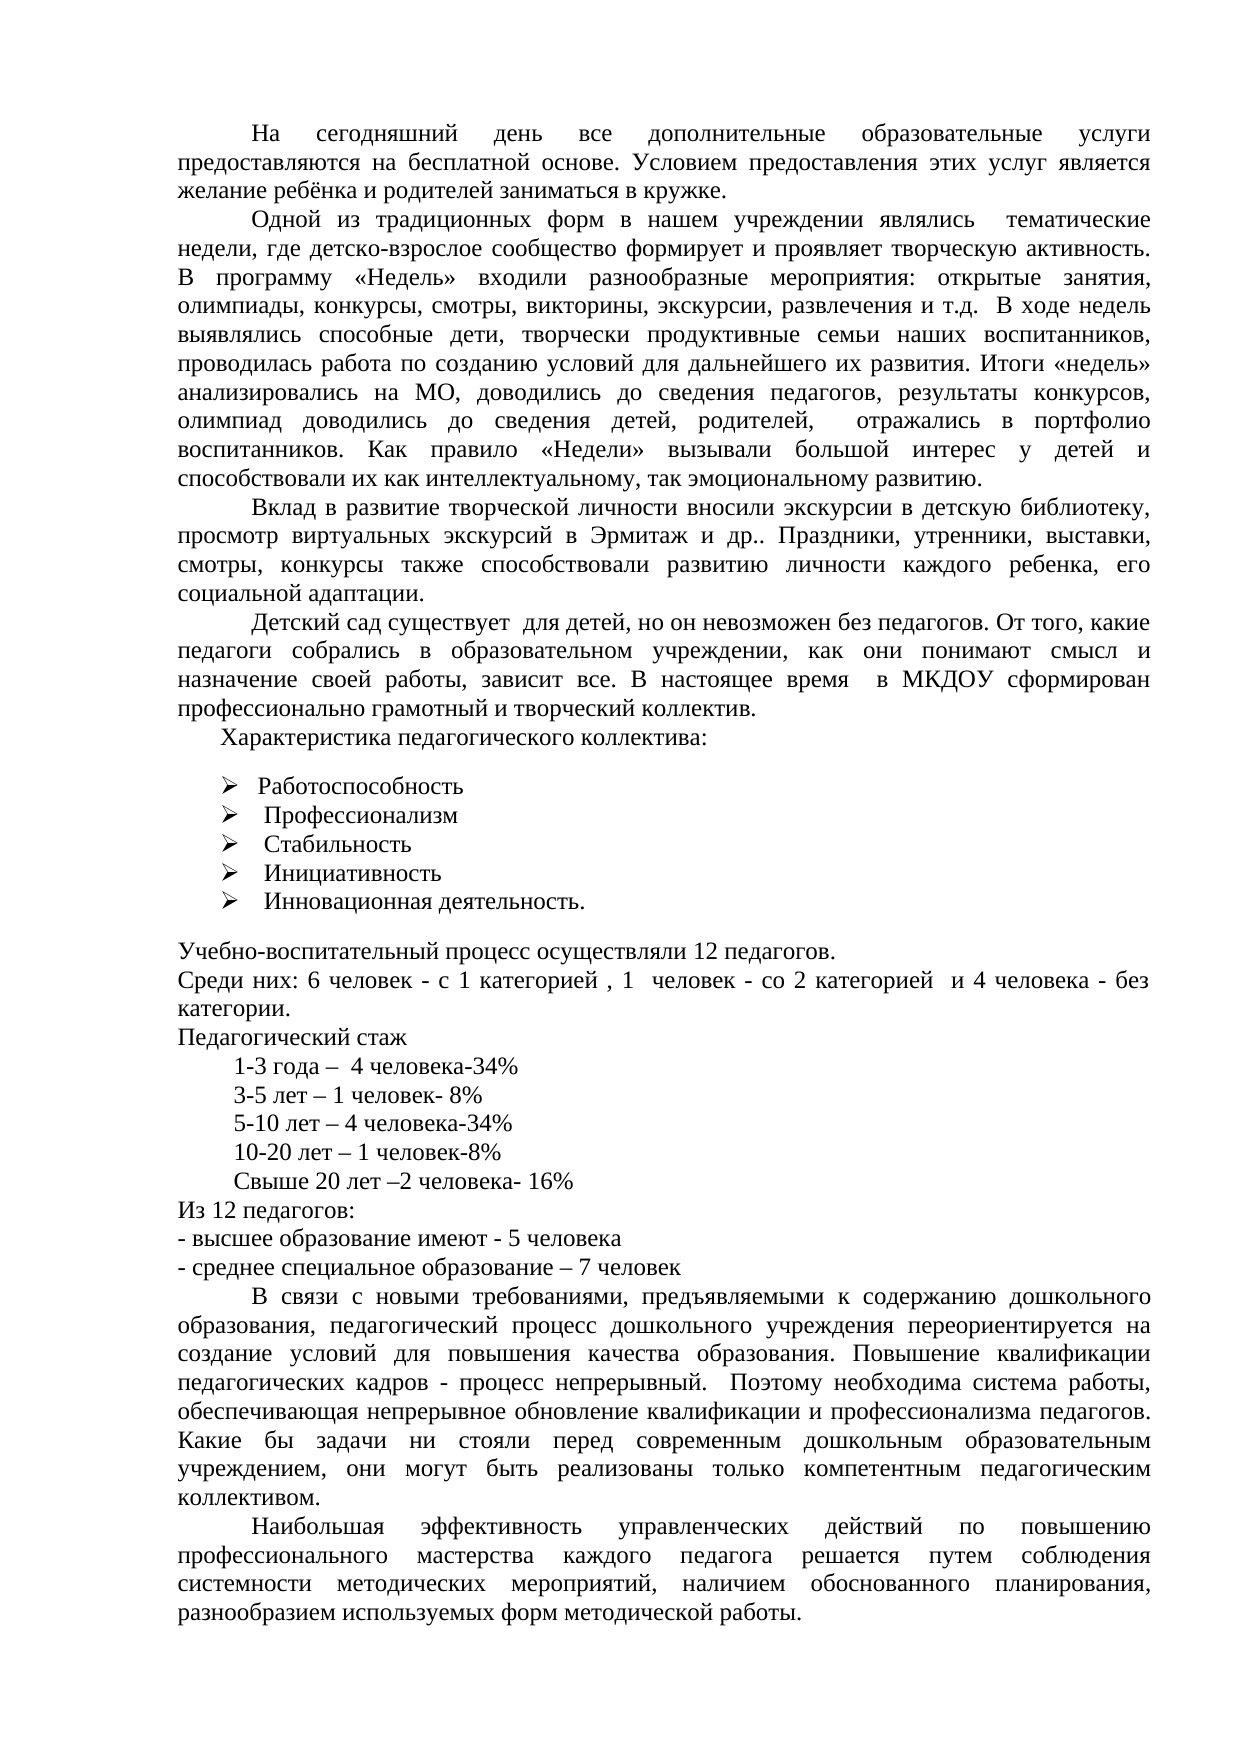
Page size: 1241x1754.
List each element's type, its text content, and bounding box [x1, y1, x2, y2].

text Детский сад существует для детей, но он невозможен без педагогов. От того, какие педагоги собрались в образовательном учреждении, как они понимают смысл и назначение своей работы, зависит все. В настоящее время в МКДОУ сформирован профессионально грамотный и творческий коллектив. [177, 607, 1152, 722]
text - высшее образование имеют - 5 человека [177, 1223, 1152, 1252]
text - среднее специальное образование – 7 человек [177, 1252, 1152, 1281]
list Стабильность [220, 829, 1152, 858]
text 10-20 лет – 1 человек-8% [177, 1137, 1152, 1166]
text Из 12 педагогов: [177, 1195, 1152, 1223]
text Характеристика педагогического коллектива: [177, 722, 1152, 751]
list Инновационная деятельность. [220, 886, 1152, 915]
list Инициативность [220, 858, 1152, 886]
text Свыше 20 лет –2 человека- 16% [177, 1166, 1152, 1195]
text 5-10 лет – 4 человека-34% [177, 1108, 1152, 1137]
text Вклад в развитие творческой личности вносили экскурсии в детскую библиотеку, просмотр виртуальных экскурсий в Эрмитаж и др.. Праздники, утренники, выставки, смотры, конкурсы также способствовали развитию личности каждого ребенка, его социальной адаптации. [177, 492, 1152, 607]
text Педагогический стаж [177, 1022, 1152, 1051]
text Одной из традиционных форм в нашем учреждении являлись тематические недели, где детско-взрослое сообщество формирует и проявляет творческую активность. В программу «Недель» входили разнообразные мероприятия: открытые занятия, олимпиады, конкурсы, смотры, викторины, экскурсии, развлечения и т.д. В ходе недель выявлялись способные дети, творчески продуктивные семьи наших воспитанников, проводилась работа по созданию условий для дальнейшего их развития. Итоги «недель» анализировались на МО, доводились до сведения педагогов, результаты конкурсов, олимпиад доводились до сведения детей, родителей, отражались в портфолио воспитанников. Как правило «Недели» вызывали большой интерес у детей и способствовали их как интеллектуальному, так эмоциональному развитию. [177, 204, 1152, 492]
text 3-5 лет – 1 человек- 8% [177, 1080, 1152, 1108]
text Наибольшая эффективность управленческих действий по повышению профессионального мастерства каждого педагога решается путем соблюдения системности методических мероприятий, наличием обоснованного планирования, разнообразием используемых форм методической работы. [177, 1511, 1152, 1626]
text Учебно-воспитательный процесс осуществляли 12 педагогов. [177, 936, 1152, 965]
text Среди них: 6 человек - с 1 категорией , 1 человек - со 2 категорией и 4 человека - без категории. [177, 965, 1152, 1022]
list Профессионализм [220, 800, 1152, 829]
text 1-3 года – 4 человека-34% [177, 1051, 1152, 1080]
list Работоспособность [220, 771, 1152, 800]
text В связи с новыми требованиями, предъявляемыми к содержанию дошкольного образования, педагогический процесс дошкольного учреждения переориентируется на создание условий для повышения качества образования. Повышение квалификации педагогических кадров - процесс непрерывный. Поэтому необходима система работы, обеспечивающая непрерывное обновление квалификации и профессионализма педагогов. Какие бы задачи ни стояли перед современным дошкольным образовательным учреждением, они могут быть реализованы только компетентным педагогическим коллективом. [177, 1281, 1152, 1511]
text На сегодняшний день все дополнительные образовательные услуги предоставляются на бесплатной основе. Условием предоставления этих услуг является желание ребёнка и родителей заниматься в кружке. [177, 118, 1152, 204]
